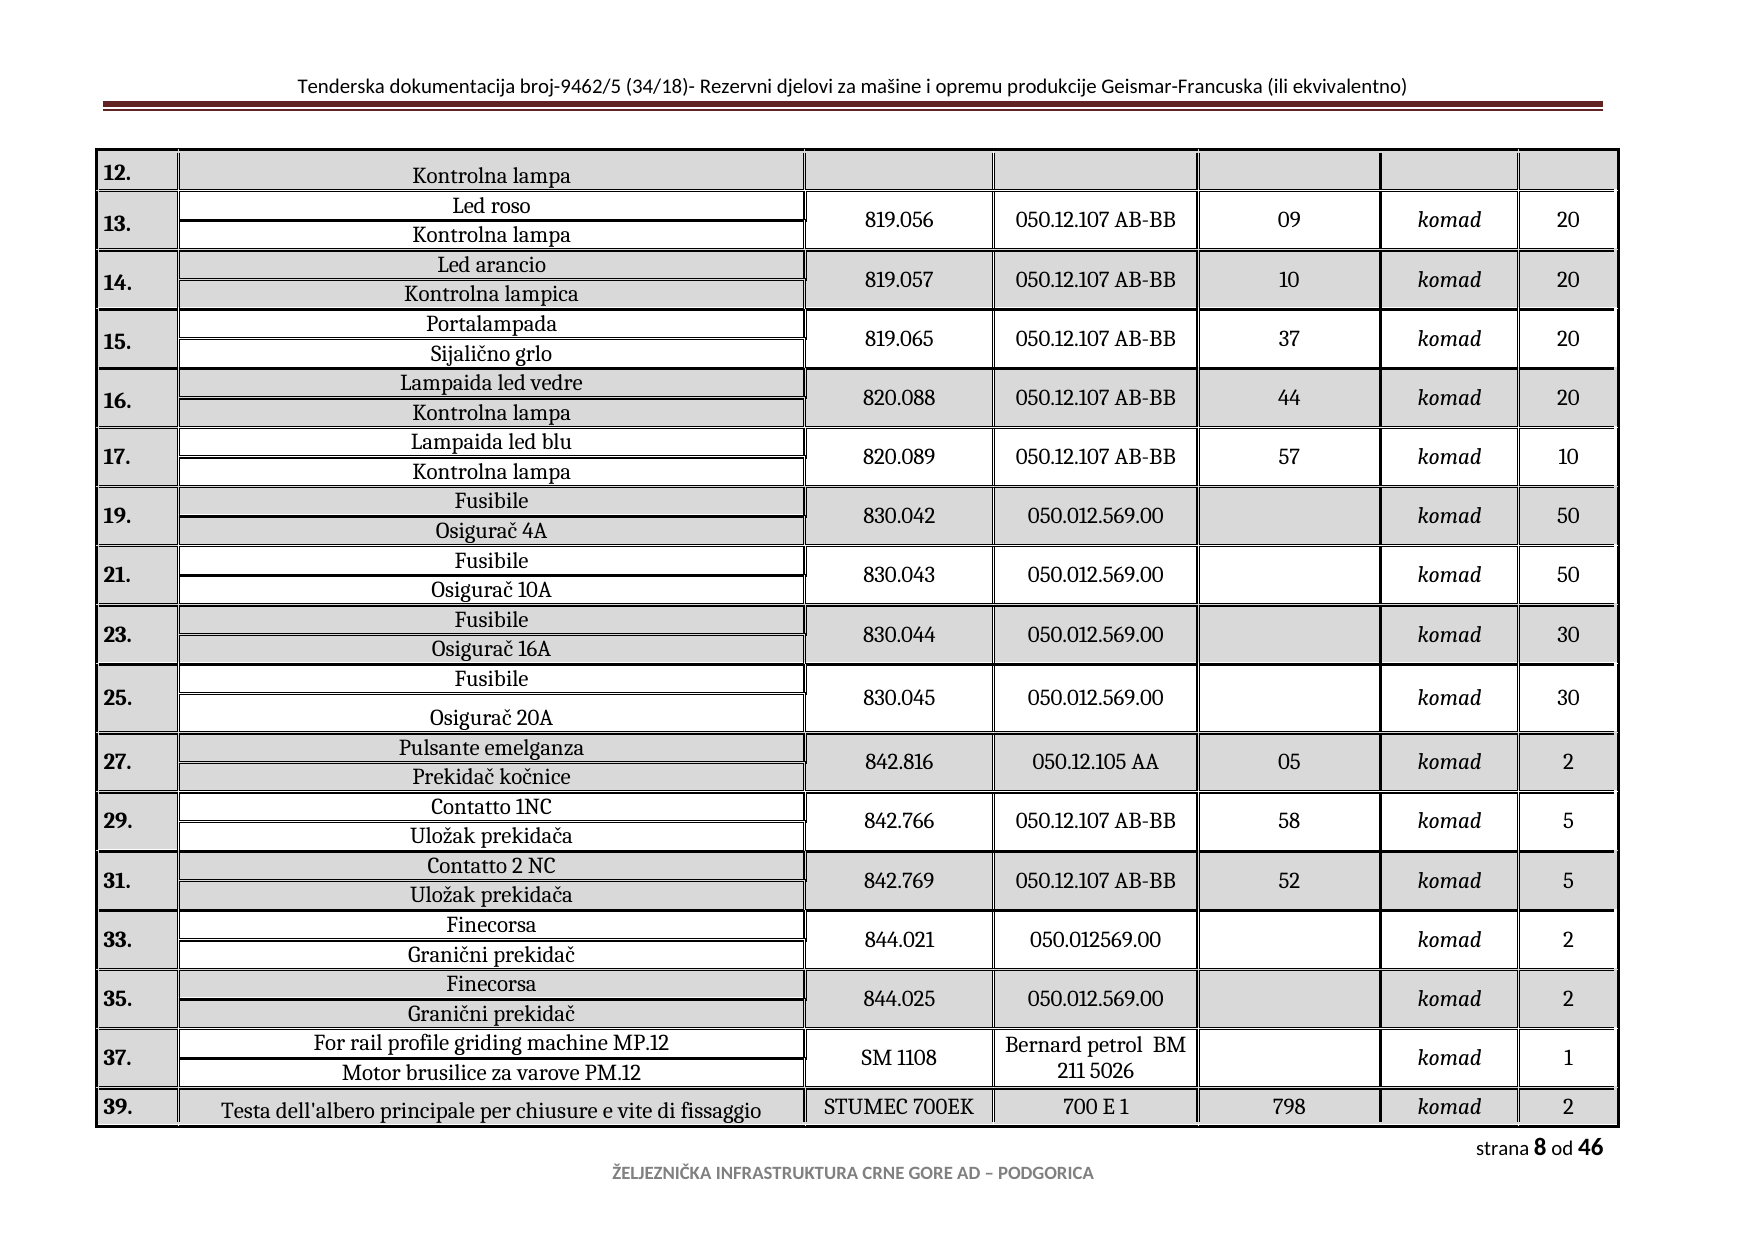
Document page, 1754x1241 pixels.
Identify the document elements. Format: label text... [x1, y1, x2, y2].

table_cell [98, 731, 177, 790]
table_cell [98, 189, 177, 248]
table_cell [1200, 607, 1379, 662]
table_cell komad [1382, 971, 1517, 1027]
table_cell Kontrolna lampa [178, 150, 805, 189]
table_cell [178, 1089, 805, 1124]
table_cell komad [1382, 794, 1517, 849]
table_cell SM 1108 [806, 1030, 992, 1086]
table_cell 050.12.107 AB-BB [995, 370, 1196, 426]
table_cell Pulsante emelganza [180, 735, 803, 761]
table_cell 52 [1200, 853, 1379, 909]
table_cell 050.12.107 AB-BB [995, 429, 1196, 485]
table_cell Prekidač kočnice [180, 764, 803, 790]
table_cell [98, 544, 177, 603]
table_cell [805, 1089, 993, 1124]
table_cell komad [1382, 252, 1517, 307]
table_cell Motor brusilice za varove PM.12 [180, 1060, 803, 1086]
table_cell Uložak prekidača [180, 823, 803, 849]
table_cell Osigurač 10A [180, 577, 803, 603]
table_cell 1 [1520, 1027, 1617, 1086]
table_cell 050.12.105 AA [995, 735, 1196, 790]
table_cell Led roso [180, 192, 803, 219]
table_cell 830.042 [806, 488, 992, 544]
table_cell Kontrolna lampica [180, 281, 803, 307]
table_cell 819.065 [806, 311, 992, 367]
table_cell 050.012569.00 [995, 912, 1196, 968]
table_cell 819.055 [805, 151, 993, 189]
table_cell 050.012.569.00 [995, 488, 1196, 544]
table_cell komad [1382, 192, 1517, 248]
table_cell [98, 485, 177, 544]
table_cell 10 [1520, 426, 1617, 485]
table_cell 20 [1518, 150, 1617, 189]
table_cell 2 [1520, 968, 1617, 1027]
table_cell [1200, 547, 1379, 603]
table_cell Kontrolna lampa [180, 400, 803, 426]
table_cell Fusibile [180, 547, 803, 574]
table_cell 5 [1520, 850, 1618, 909]
table_cell [96, 790, 178, 849]
table_cell komad [1382, 1030, 1517, 1086]
table_cell 819.057 [806, 252, 992, 307]
table_cell 050.12.107 AB-BB [995, 252, 1196, 307]
table_cell komad [1382, 912, 1517, 968]
table_cell 20 [1520, 367, 1617, 426]
table_cell komad [1382, 607, 1517, 662]
table_cell 050.12.107 AB-BB [995, 794, 1196, 849]
table_cell 05 [1200, 735, 1379, 790]
table_cell 57 [1200, 429, 1379, 485]
table_cell 30 [1520, 663, 1618, 731]
table_cell 798 [1198, 1089, 1381, 1124]
table_cell [98, 426, 177, 485]
table_cell komad [1382, 853, 1517, 909]
table_cell Contatto 2 NC [180, 853, 803, 879]
table_cell 50 [1520, 485, 1617, 544]
table_cell [98, 151, 178, 189]
table_cell 050.012.569.00 [995, 607, 1196, 662]
table_cell 820.088 [806, 370, 992, 426]
table_cell 050.12.107 AB-BB [994, 151, 1198, 189]
table_cell Osigurač 20A [180, 695, 803, 731]
table_cell komad [1381, 151, 1518, 189]
table_cell 830.045 [806, 666, 992, 731]
table_cell [96, 663, 177, 731]
table_cell Fusibile [180, 666, 803, 692]
table_cell 2 [1520, 731, 1617, 790]
table_cell 20 [1520, 308, 1618, 367]
table_cell 700 E 1 [994, 1090, 1198, 1124]
table_cell 830.043 [806, 547, 992, 603]
table_cell komad [1381, 1090, 1518, 1124]
table_cell 050.12.107 AB-BB [995, 311, 1196, 367]
table_cell 44 [1200, 370, 1379, 426]
table_cell komad [1382, 488, 1517, 544]
table_cell Granični prekidač [180, 942, 803, 968]
table_cell 58 [1200, 794, 1379, 849]
table_cell Fusibile [180, 488, 803, 514]
table_cell komad [1382, 735, 1517, 790]
table_cell [1200, 1030, 1379, 1086]
table_cell 08 [1198, 150, 1381, 189]
table_cell 20 [1518, 248, 1618, 307]
table_cell [1200, 912, 1379, 968]
table_cell [98, 1086, 178, 1124]
table_cell 10 [1200, 252, 1379, 307]
table_cell [96, 603, 178, 662]
table_cell [96, 308, 177, 367]
table_cell komad [1382, 547, 1517, 603]
table_cell Kontrolna lampa [180, 222, 803, 248]
table_cell [1200, 971, 1379, 1027]
table_cell [98, 1027, 177, 1086]
table_cell komad [1382, 666, 1517, 731]
table_cell 2 [1518, 1086, 1617, 1124]
table_cell Led arancio [180, 252, 803, 278]
table_cell Sijalično grlo [180, 340, 803, 367]
table_cell 09 [1200, 192, 1379, 248]
table_cell Finecorsa [180, 912, 803, 938]
table_cell Osigurač 4A [180, 518, 803, 544]
table_cell Granični prekidač [180, 1001, 803, 1027]
table_cell 5 [1518, 790, 1618, 849]
table_cell Lampaida led vedre [180, 370, 803, 396]
table_cell [98, 367, 177, 426]
table_cell 50 [1520, 544, 1617, 603]
table_cell [1200, 666, 1379, 731]
table_cell 050.12.107 AB-BB [995, 853, 1196, 909]
table_cell 050.012.569.00 [995, 971, 1196, 1027]
table_cell Kontrolna lampa [180, 459, 803, 485]
table_cell 830.044 [806, 607, 992, 662]
table_cell [1200, 488, 1379, 544]
table_cell Finecorsa [180, 971, 803, 997]
table_cell komad [1382, 311, 1517, 367]
table_cell [98, 909, 177, 968]
table_cell 844.025 [806, 971, 992, 1027]
table_cell 842.816 [806, 735, 992, 790]
table_cell komad [1382, 370, 1517, 426]
table_cell 820.089 [806, 429, 992, 485]
table_cell 844.021 [806, 912, 992, 968]
table_cell Lampaida led blu [180, 429, 803, 455]
table_cell For rail profile griding machine MP.12 [180, 1030, 803, 1057]
table_cell Bernard petrol BM 211 5026 [995, 1030, 1196, 1086]
table_cell 2 [1520, 909, 1617, 968]
table_cell 050.012.569.00 [995, 547, 1196, 603]
table_cell 30 [1518, 603, 1618, 662]
table_cell Uložak prekidača [180, 882, 803, 909]
table_cell komad [1382, 429, 1517, 485]
table_cell 37 [1200, 311, 1379, 367]
table_cell 842.766 [806, 794, 992, 849]
table_cell 20 [1520, 189, 1617, 248]
table_cell 819.056 [806, 192, 992, 248]
table_cell [96, 850, 177, 909]
table_cell 050.12.107 AB-BB [995, 192, 1196, 248]
table_cell [98, 968, 177, 1027]
table_cell [96, 248, 178, 307]
table_cell 842.769 [806, 853, 992, 909]
table_cell Osigurač 16A [180, 636, 803, 662]
table_cell Portalampada [180, 311, 803, 337]
table_cell Contatto 1NC [180, 794, 803, 820]
table_cell 050.012.569.00 [995, 666, 1196, 731]
table_cell Fusibile [180, 607, 803, 633]
